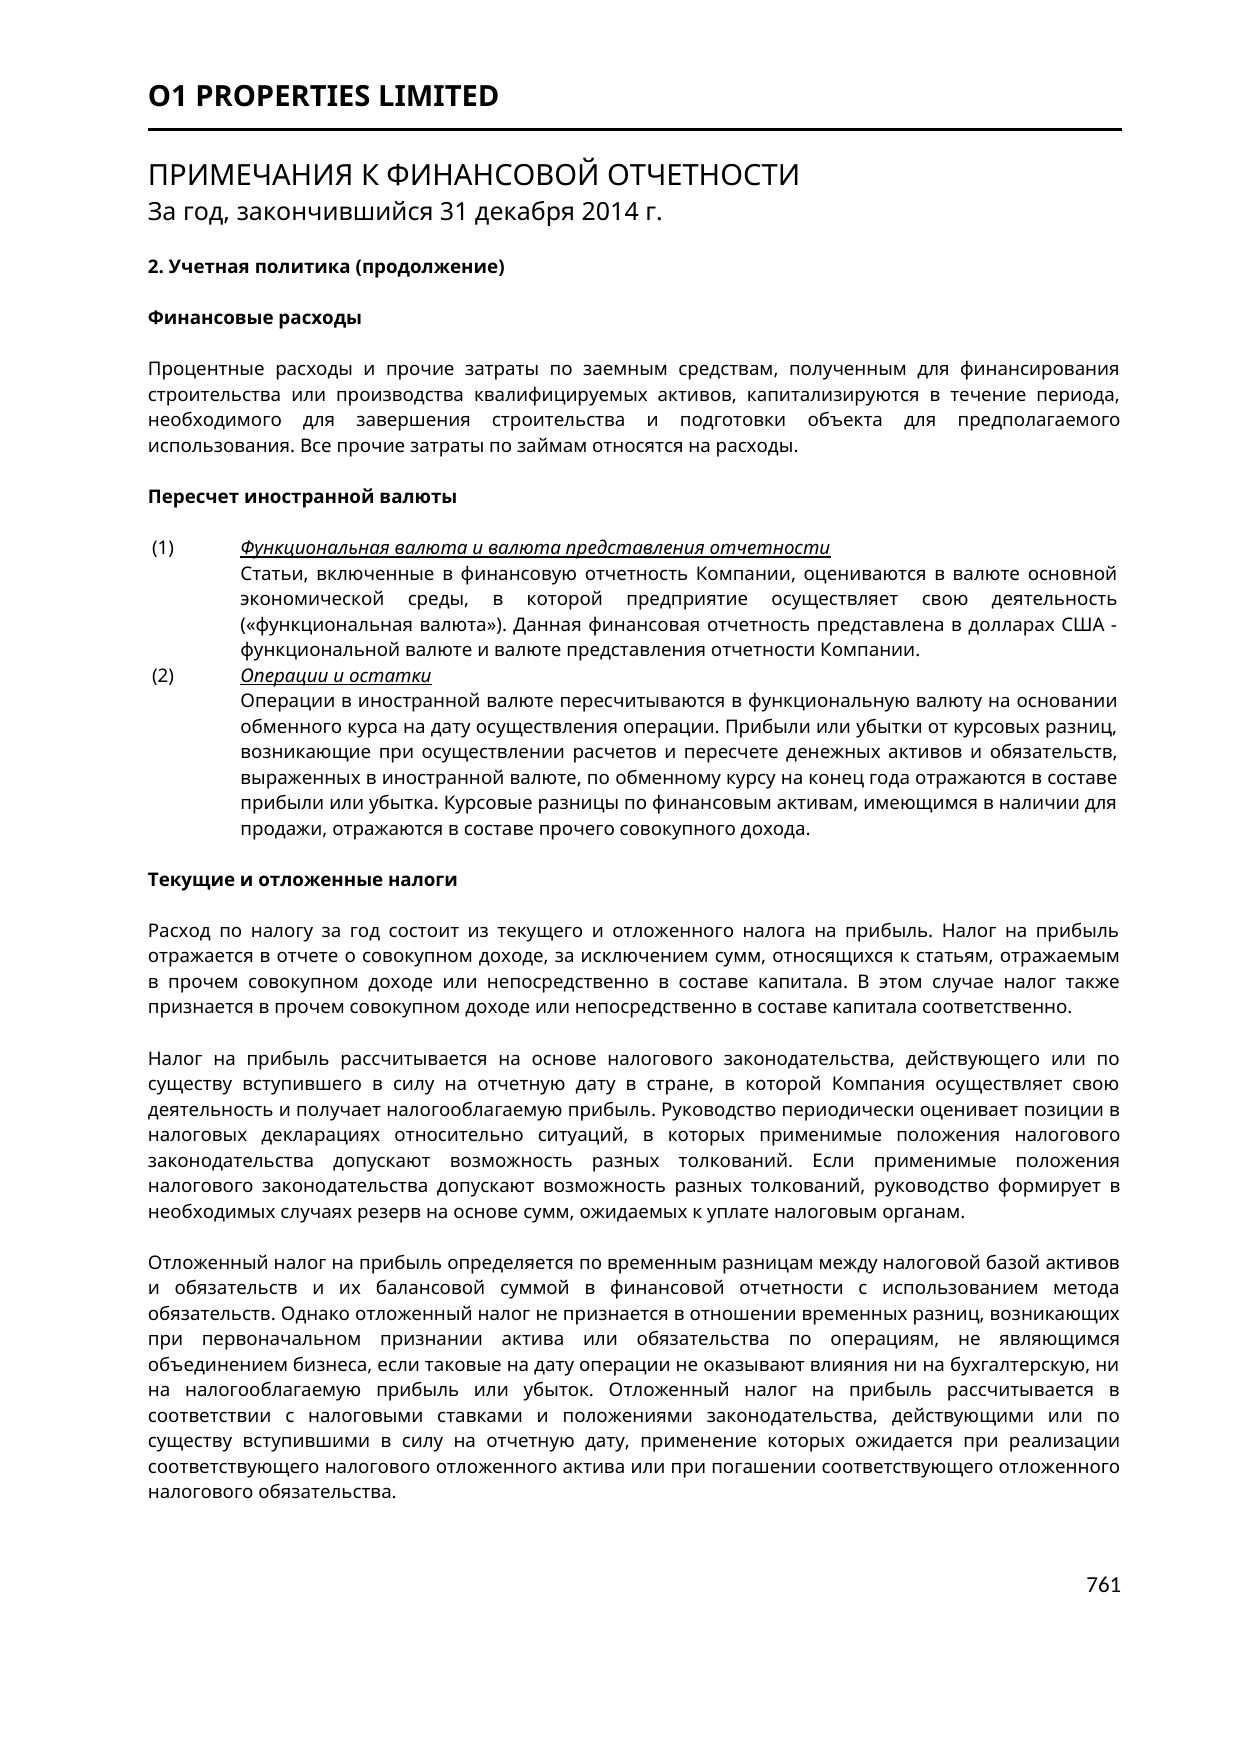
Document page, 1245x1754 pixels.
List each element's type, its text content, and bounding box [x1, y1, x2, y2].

text Расход по налогу за год состоит из текущего и отложенного налога на прибыль. Налог на прибыль отражается в отчете о совокупном доходе, за исключением сумм, относящихся к статьям, отражаемым в прочем совокупном доходе или непосредственно в составе капитала. В этом случае налог также признается в прочем совокупном доходе или непосредственно в составе капитала соответственно. [148, 917, 1121, 1019]
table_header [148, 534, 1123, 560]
text Процентные расходы и прочие затраты по заемным средствам, полученным для финансирования строительства или производства квалифицируемых активов, капитализируются в течение периода, необходимого для завершения строительства и подготовки объекта для предполагаемого использования. Все прочие затраты по займам относятся на расходы. [148, 356, 1121, 458]
text Налог на прибыль рассчитывается на основе налогового законодательства, действующего или по существу вступившего в силу на отчетную дату в стране, в которой Компания осуществляет свою деятельность и получает налогооблагаемую прибыль. Руководство периодически оценивает позиции в налоговых декларациях относительно ситуаций, в которых применимые положения налогового законодательства допускают возможность разных толкований. Если применимые положения налогового законодательства допускают возможность разных толкований, руководство формирует в необходимых случаях резерв на основе сумм, ожидаемых к уплате налоговым органам. [148, 1045, 1121, 1223]
text Финансовые расходы [148, 305, 1121, 330]
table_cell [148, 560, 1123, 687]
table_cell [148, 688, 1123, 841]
text Отложенный налог на прибыль определяется по временным разницам между налоговой базой активов и обязательств и их балансовой суммой в финансовой отчетности с использованием метода обязательств. Однако отложенный налог не признается в отношении временных разниц, возникающих при первоначальном признании актива или обязательства по операциям, не являющимся объединением бизнеса, если таковые на дату операции не оказывают влияния ни на бухгалтерскую, ни на налогооблагаемую прибыль или убыток. Отложенный налог на прибыль рассчитывается в соответствии с налоговыми ставками и положениями законодательства, действующими или по существу вступившими в силу на отчетную дату, применение которых ожидается при реализации соответствующего налогового отложенного актива или при погашении соответствующего отложенного налогового обязательства. [148, 1249, 1121, 1504]
text Текущие и отложенные налоги [148, 866, 1121, 892]
text 2. Учетная политика (продолжение) [148, 254, 1121, 279]
text Пересчет иностранной валюты [148, 483, 1121, 509]
